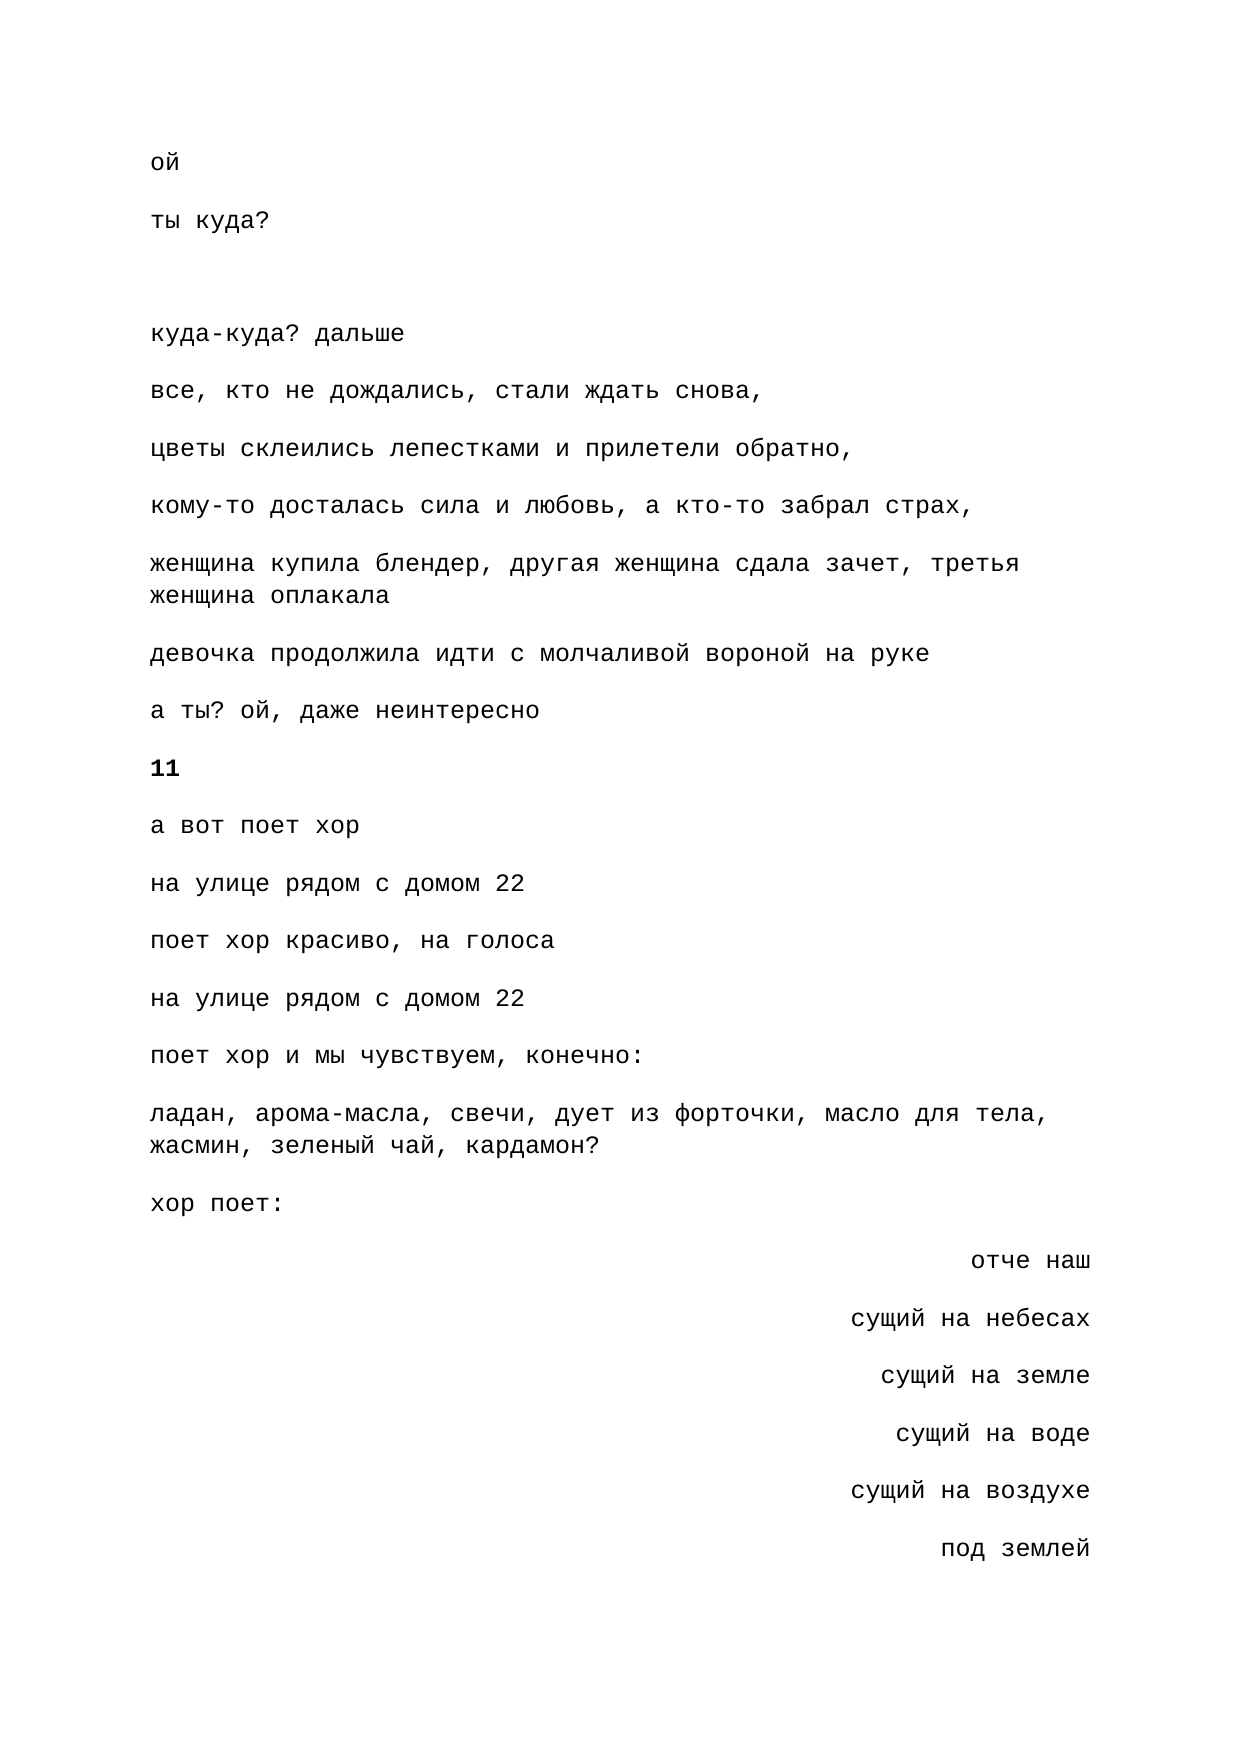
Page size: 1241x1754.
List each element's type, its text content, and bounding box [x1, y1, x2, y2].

text поет хор красиво, на голоса [150, 928, 1090, 956]
text хор поет: [150, 1190, 1090, 1218]
text все, кто не дождались, стали ждать снова, [150, 378, 1090, 406]
text отче наш [150, 1248, 1090, 1276]
text девочка продолжила идти с молчаливой вороной на руке [150, 640, 1090, 668]
text под землей [150, 1535, 1090, 1563]
text ты куда? [150, 207, 1090, 236]
text сущий на небесах [150, 1305, 1090, 1333]
text сущий на воде [150, 1420, 1090, 1448]
text поет хор и мы чувствуем, конечно: [150, 1043, 1090, 1071]
text ой [150, 150, 1090, 178]
text кому-то досталась сила и любовь, а кто-то забрал страх, [150, 493, 1090, 521]
text ладан, арома-масла, свечи, дует из форточки, масло для тела, жасмин, зеленый чай, кардамон? [150, 1100, 1090, 1161]
text 11 [150, 755, 1090, 783]
text на улице рядом с домом 22 [150, 985, 1090, 1013]
text цветы склеились лепестками и прилетели обратно, [150, 435, 1090, 463]
text а вот поет хор [150, 813, 1090, 841]
text сущий на воздухе [150, 1478, 1090, 1506]
text а ты? ой, даже неинтересно [150, 698, 1090, 726]
text женщина купила блендер, другая женщина сдала зачет, третья женщина оплакала [150, 550, 1090, 611]
text куда-куда? дальше [150, 320, 1090, 348]
text сущий на земле [150, 1363, 1090, 1391]
text на улице рядом с домом 22 [150, 870, 1090, 898]
